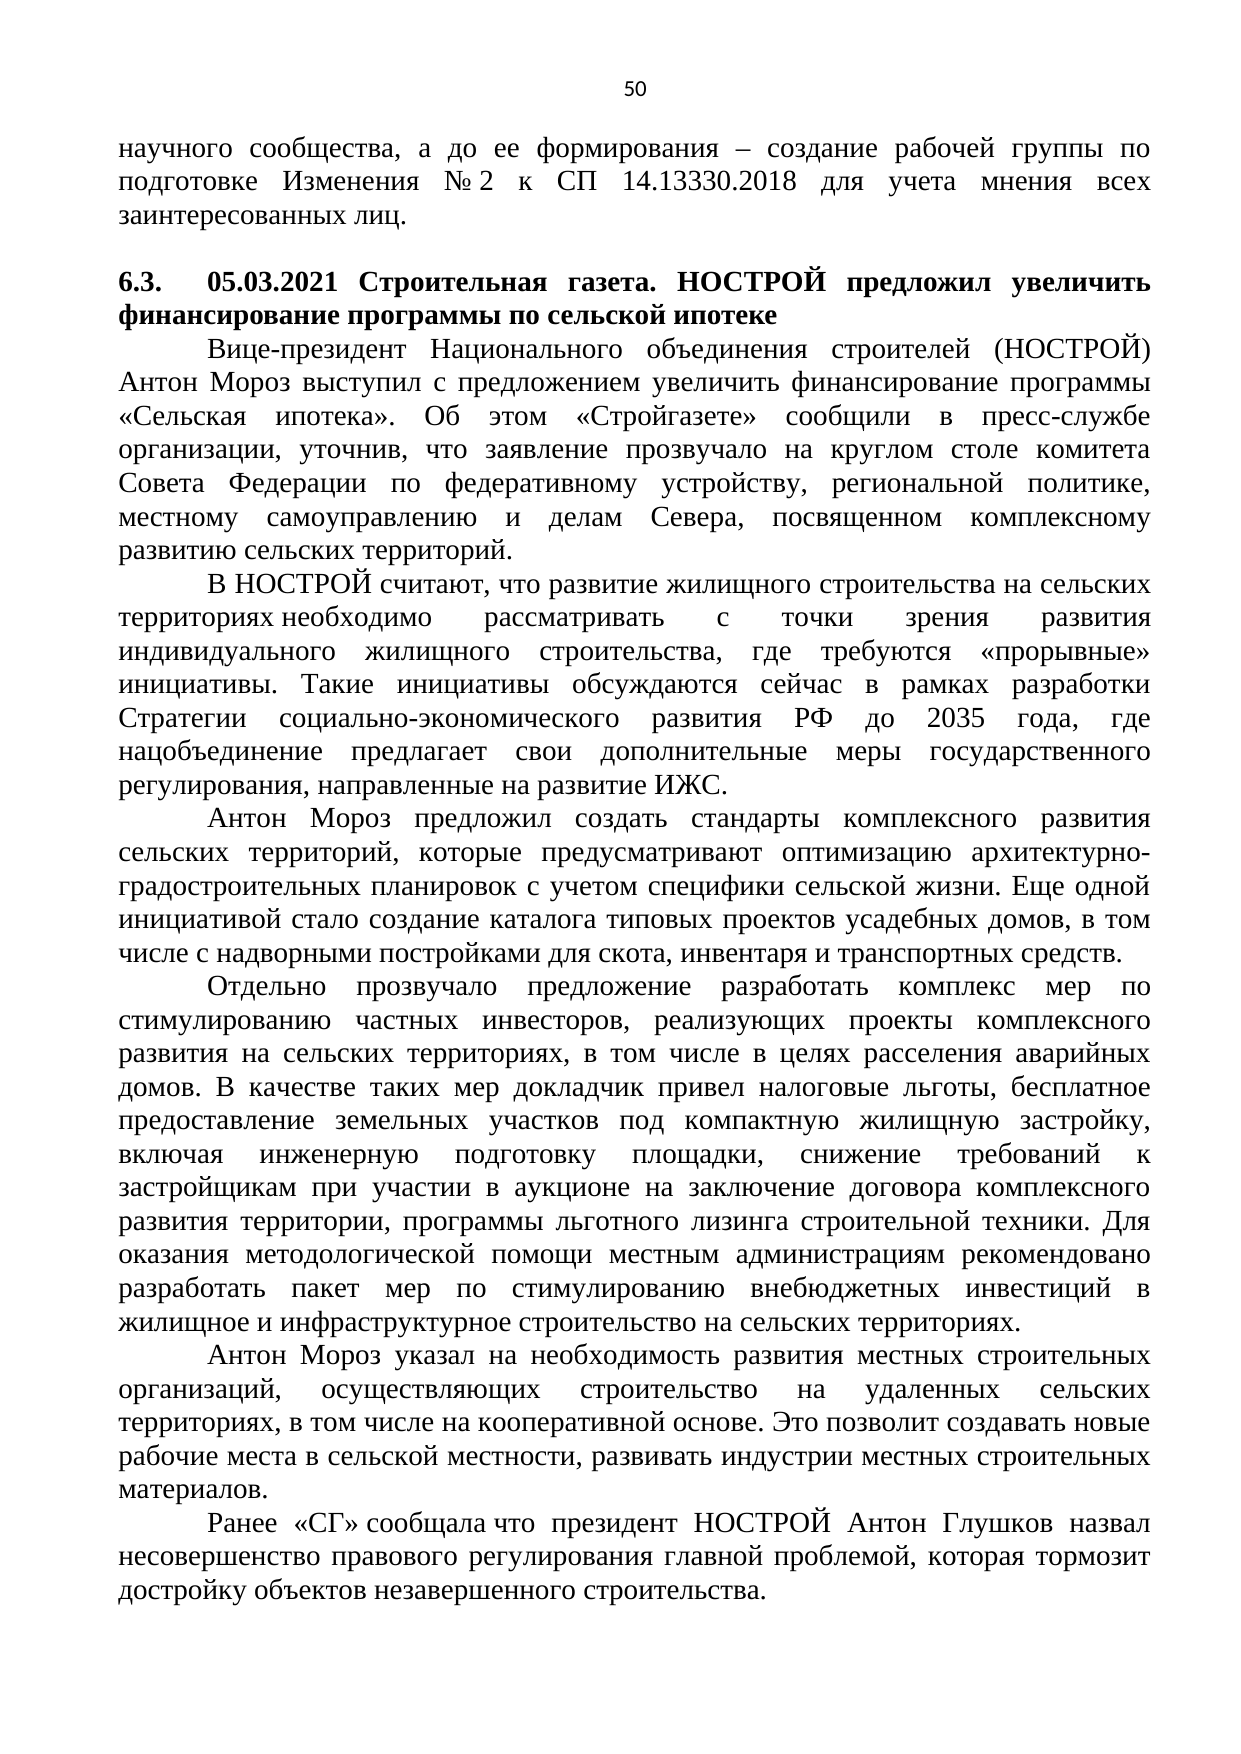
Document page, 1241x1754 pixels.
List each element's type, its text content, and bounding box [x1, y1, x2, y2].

text Антон Мороз указал на необходимость развития местных строительных организаций, осуществляющих строительство на удаленных сельских территориях, в том числе на кооперативной основе. Это позволит создавать новые рабочие места в сельской местности, развивать индустрии местных строительных материалов. [118, 1337, 1152, 1505]
subtitle 05.03.2021 Строительная газета. НОСТРОЙ предложил увеличить финансирование программы по сельской ипотеке [118, 264, 1152, 331]
text В НОСТРОЙ считают, что развитие жилищного строительства на сельских территориях необходимо рассматривать с точки зрения развития индивидуального жилищного строительства, где требуются «прорывные» инициативы. Такие инициативы обсуждаются сейчас в рамках разработки Стратегии социально-экономического развития РФ до 2035 года, где нацобъединение предлагает свои дополнительные меры государственного регулирования, направленные на развитие ИЖС. [118, 566, 1152, 801]
text Вице-президент Национального объединения строителей (НОСТРОЙ) Антон Мороз выступил с предложением увеличить финансирование программы «Сельская ипотека». Об этом «Стройгазете» сообщили в пресс-службе организации, уточнив, что заявление прозвучало на круглом столе комитета Совета Федерации по федеративному устройству, региональной политике, местному самоуправлению и делам Севера, посвященном комплексному развитию сельских территорий. [118, 331, 1152, 566]
text Ранее «СГ» сообщала что президент НОСТРОЙ Антон Глушков назвал несовершенство правового регулирования главной проблемой, которая тормозит достройку объектов незавершенного строительства. [118, 1505, 1152, 1606]
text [118, 130, 1152, 230]
text Отдельно прозвучало предложение разработать комплекс мер по стимулированию частных инвесторов, реализующих проекты комплексного развития на сельских территориях, в том числе в целях расселения аварийных домов. В качестве таких мер докладчик привел налоговые льготы, бесплатное предоставление земельных участков под компактную жилищную застройку, включая инженерную подготовку площадки, снижение требований к застройщикам при участии в аукционе на заключение договора комплексного развития территории, программы льготного лизинга строительной техники. Для оказания методологической помощи местным администрациям рекомендовано разработать пакет мер по стимулированию внебюджетных инвестиций в жилищное и инфраструктурное строительство на сельских территориях. [118, 968, 1152, 1337]
text Антон Мороз предложил создать стандарты комплексного развития сельских территорий, которые предусматривают оптимизацию архитектурно-градостроительных планировок с учетом специфики сельской жизни. Еще одной инициативой стало создание каталога типовых проектов усадебных домов, в том числе с надворными постройками для скота, инвентаря и транспортных средств. [118, 801, 1152, 968]
